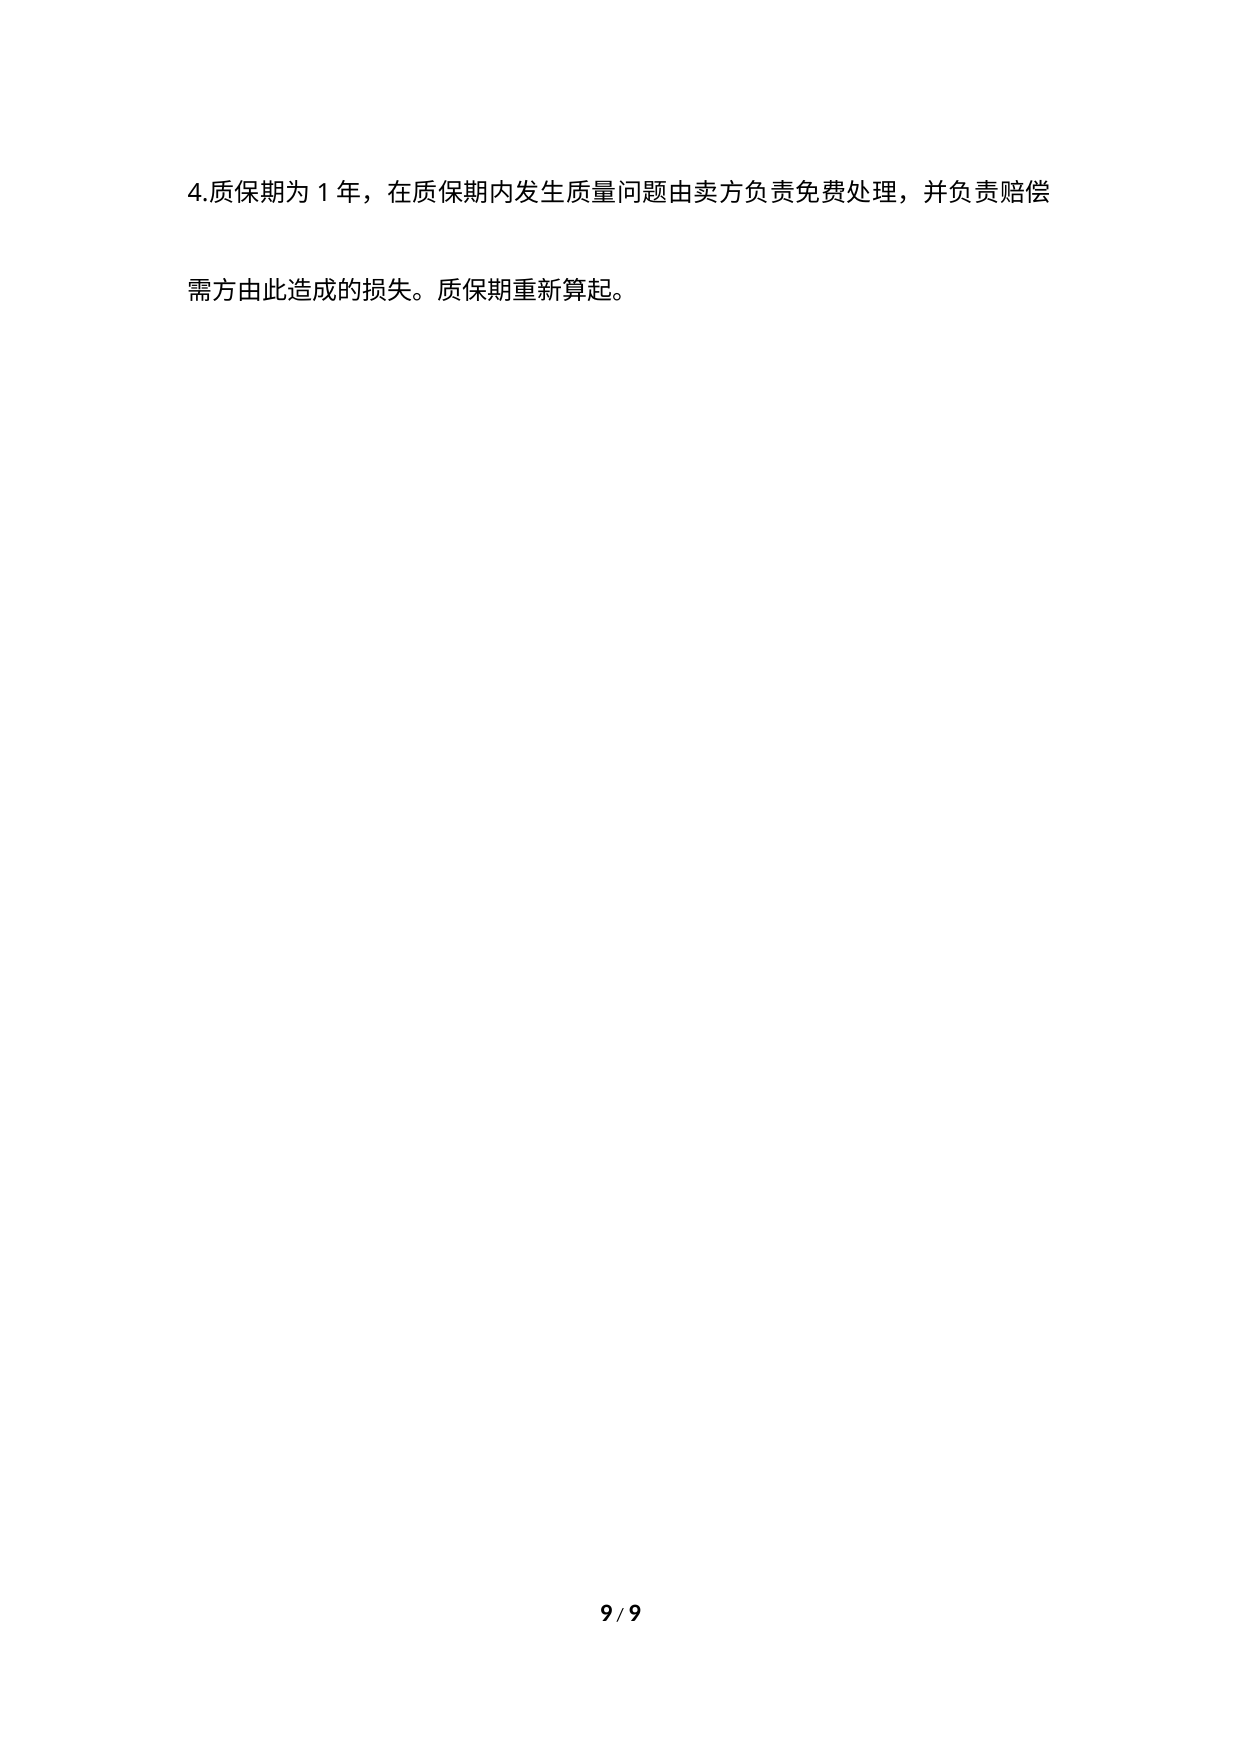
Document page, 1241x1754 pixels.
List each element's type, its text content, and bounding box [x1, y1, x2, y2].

text 4.质保期为1年，在质保期内发生质量问题由卖方负责免费处理，并负责赔偿需方由此造成的损失。质保期重新算起。 [187, 158, 1053, 321]
